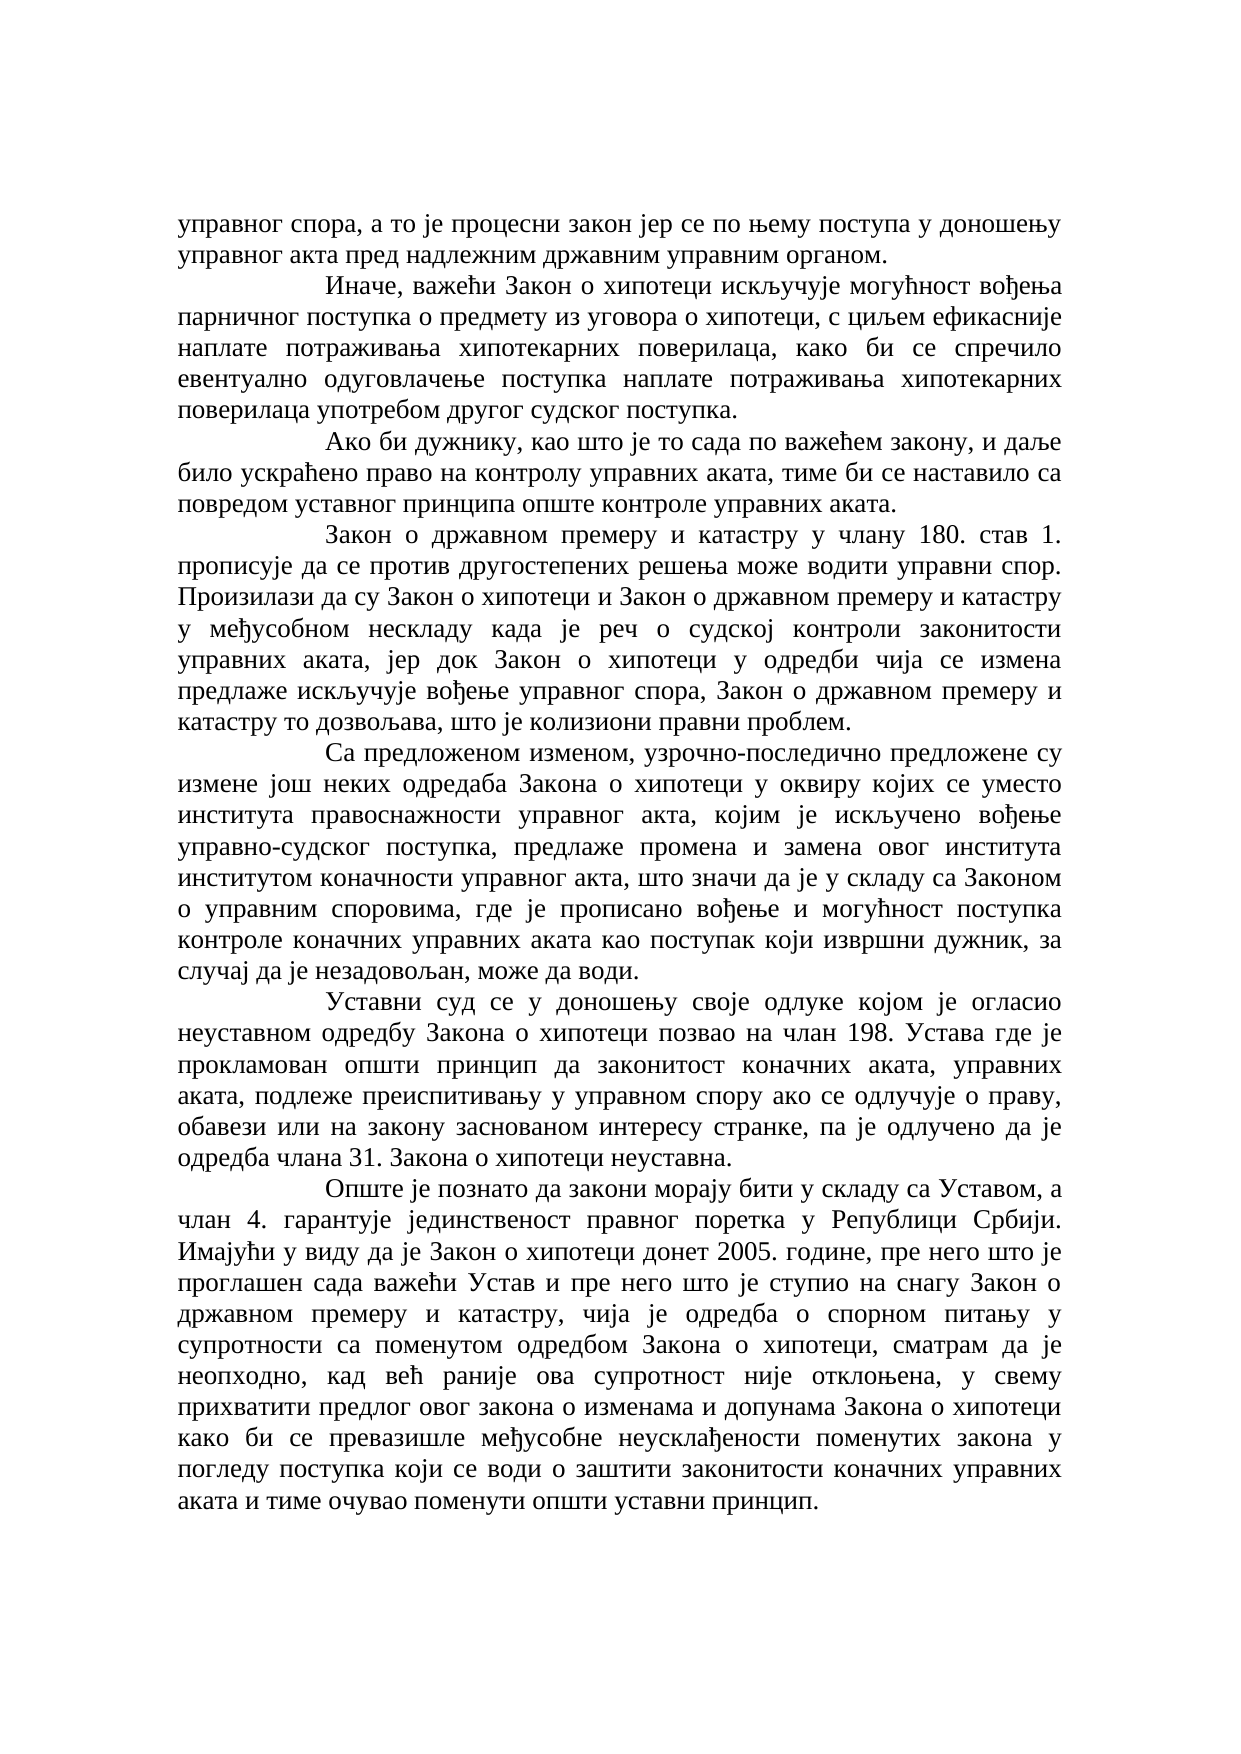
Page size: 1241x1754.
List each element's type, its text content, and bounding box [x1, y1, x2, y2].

text Иначе, важећи Закон о хипотеци искључује могућност вођења парничног поступка о предмету из уговора о хипотеци, с циљем ефикасније наплате потраживања хипотекарних поверилаца, како би се спречило евентуално одуговлачење поступка наплате потраживања хипотекарних поверилаца употребом другог судског поступка. [177, 269, 1063, 425]
text Опште је познато да закони морају бити у складу са Уставом, а члан 4. гарантује јединственост правног поретка у Републици Србији. Имајући у виду да је Закон о хипотеци донет 2005. године, пре него што је проглашен сада важећи Устав и пре него што је ступио на снагу Закон о државном премеру и катастру, чија је одредба о спорном питању у супротности са поменутом одредбом Закона о хипотеци, сматрам да је неопходно, кад већ раније ова супротност није отклоњена, у свему прихватити предлог овог закона о изменама и допунама Закона о хипотеци како би се превазишле међусобне неусклађености поменутих закона у погледу поступка који се води о заштити законитости коначних управних аката и тиме очувао поменути општи уставни принцип. [177, 1172, 1063, 1515]
text Ако би дужнику, као што је то сада по важећем закону, и даље било ускраћено право на контролу управних аката, тиме би се наставило са повредом уставног принципа опште контроле управних аката. [177, 425, 1063, 518]
text Закон о државном премеру и катастру у члану 180. став 1. прописује да се против другостепених решења може водити управни спор. Произилази да су Закон о хипотеци и Закон о државном премеру и катастру у међусобном нескладу када је реч о судској контроли законитости управних аката, јер док Закон о хипотеци у одредби чија се измена предлаже искључује вођење управног спора, Закон о државном премеру и катастру то дозвољава, што је колизиони правни проблем. [177, 518, 1063, 736]
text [177, 207, 1063, 269]
text Са предложеном изменом, узрочно-последично предложене су измене још неких одредаба Закона о хипотеци у оквиру којих се уместо института правоснажности управног акта, којим је искључено вођење управно-судског поступка, предлаже промена и замена овог института институтом коначности управног акта, што значи да је у складу са Законом о управним споровима, где је прописано вођење и могућност поступка контроле коначних управних аката као поступак који извршни дужник, за случај да је незадовољан, може да води. [177, 736, 1063, 985]
text Уставни суд се у доношењу своје одлуке којом је огласио неуставном одредбу Закона о хипотеци позвао на члан 198. Устава где је прокламован општи принцип да законитост коначних аката, управних аката, подлеже преиспитивању у управном спору ако се одлучује о праву, обавези или на закону заснованом интересу странке, па је одлучено да је одредба члана 31. Закона о хипотеци неуставна. [177, 985, 1063, 1172]
